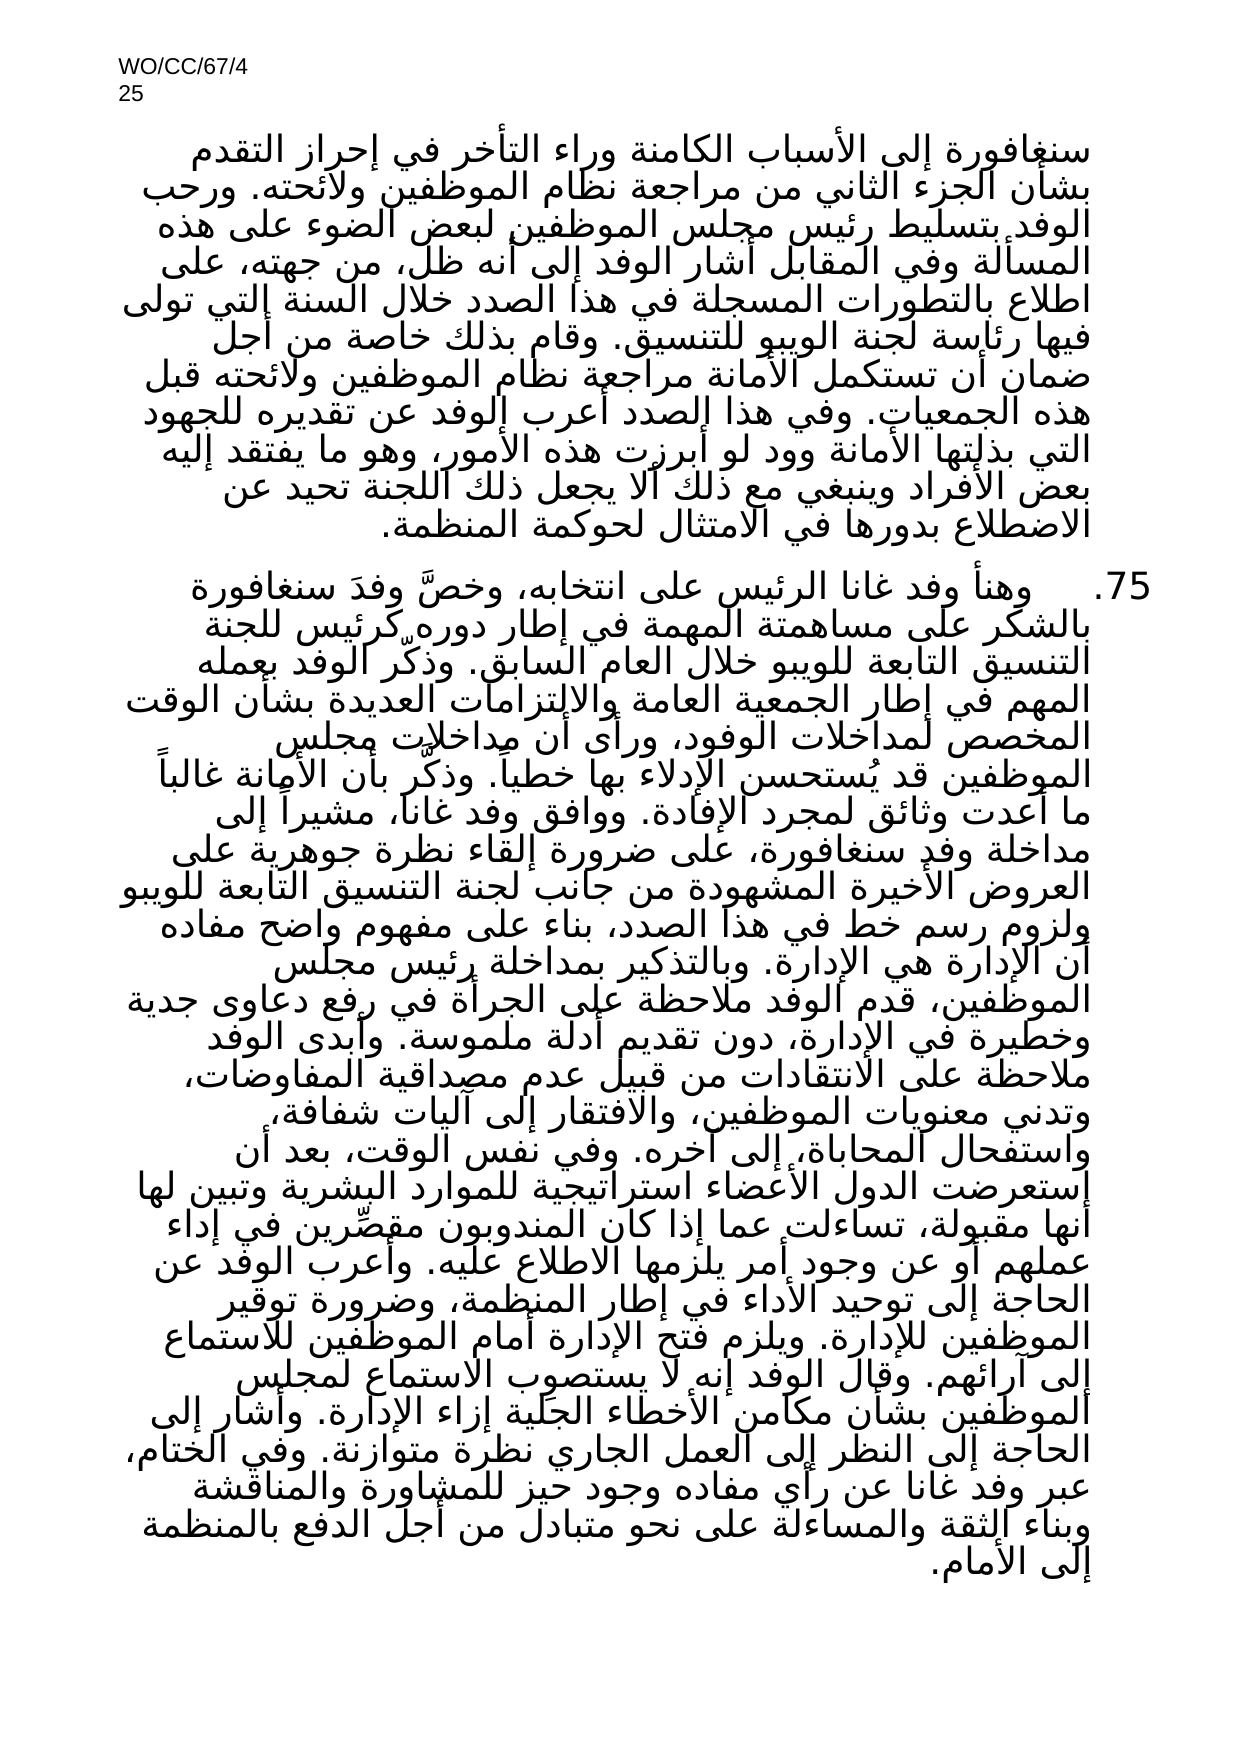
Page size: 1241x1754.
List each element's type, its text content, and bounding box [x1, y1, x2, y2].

text وهنأ وفد غانا الرئيس على انتخابه، وخصَّ وفدَ سنغافورة بالشكر على مساهمتة المهمة في إطار دوره كرئيس للجنة التنسيق التابعة للويبو خلال العام السابق. وذكّر الوفد بعمله المهم في إطار الجمعية العامة والالتزامات العديدة بشأن الوقت المخصص لمداخلات الوفود، ورأى أن مداخلات مجلس الموظفين قد يُستحسن الإدلاء بها خطياً. وذكَّر بأن الأمانة غالباً ما أعدت وثائق لمجرد الإفادة. ووافق وفد غانا، مشيراً إلى مداخلة وفد سنغافورة، على ضرورة إلقاء نظرة جوهرية على العروض الأخيرة المشهودة من جانب لجنة التنسيق التابعة للويبو ولزوم رسم خط في هذا الصدد، بناء على مفهوم واضح مفاده أن الإدارة هي الإدارة. وبالتذكير بمداخلة رئيس مجلس الموظفين، قدم الوفد ملاحظة على الجرأة في رفع دعاوى جدية وخطيرة في الإدارة، دون تقديم أدلة ملموسة. وأبدى الوفد ملاحظة على الانتقادات من قبيل عدم مصداقية المفاوضات، وتدني معنويات الموظفين، والافتقار إلى آليات شفافة، واستفحال المحاباة، إلى آخره. وفي نفس الوقت، بعد أن استعرضت الدول الأعضاء استراتيجية للموارد البشرية وتبين لها أنها مقبولة، تساءلت عما إذا كان المندوبون مقصِّرين في إداء عملهم أو عن وجود أمر يلزمها الاطلاع عليه. وأعرب الوفد عن الحاجة إلى توحيد الأداء في إطار المنظمة، وضرورة توقير الموظفين للإدارة. ويلزم فتح الإدارة أمام الموظفين للاستماع إلى آرائهم. وقال الوفد إنه لا يستصوِب الاستماع لمجلس الموظفين بشأن مكامن الأخطاء الجلية إزاء الإدارة. وأشار إلى الحاجة إلى النظر إلى العمل الجاري نظرة متوازنة. وفي الختام، عبر وفد غانا عن رأي مفاده وجود حيز للمشاورة والمناقشة وبناء الثقة والمساءلة على نحو متبادل من أجل الدفع بالمنظمة إلى الأمام. [118, 570, 1092, 1582]
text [118, 132, 1092, 545]
